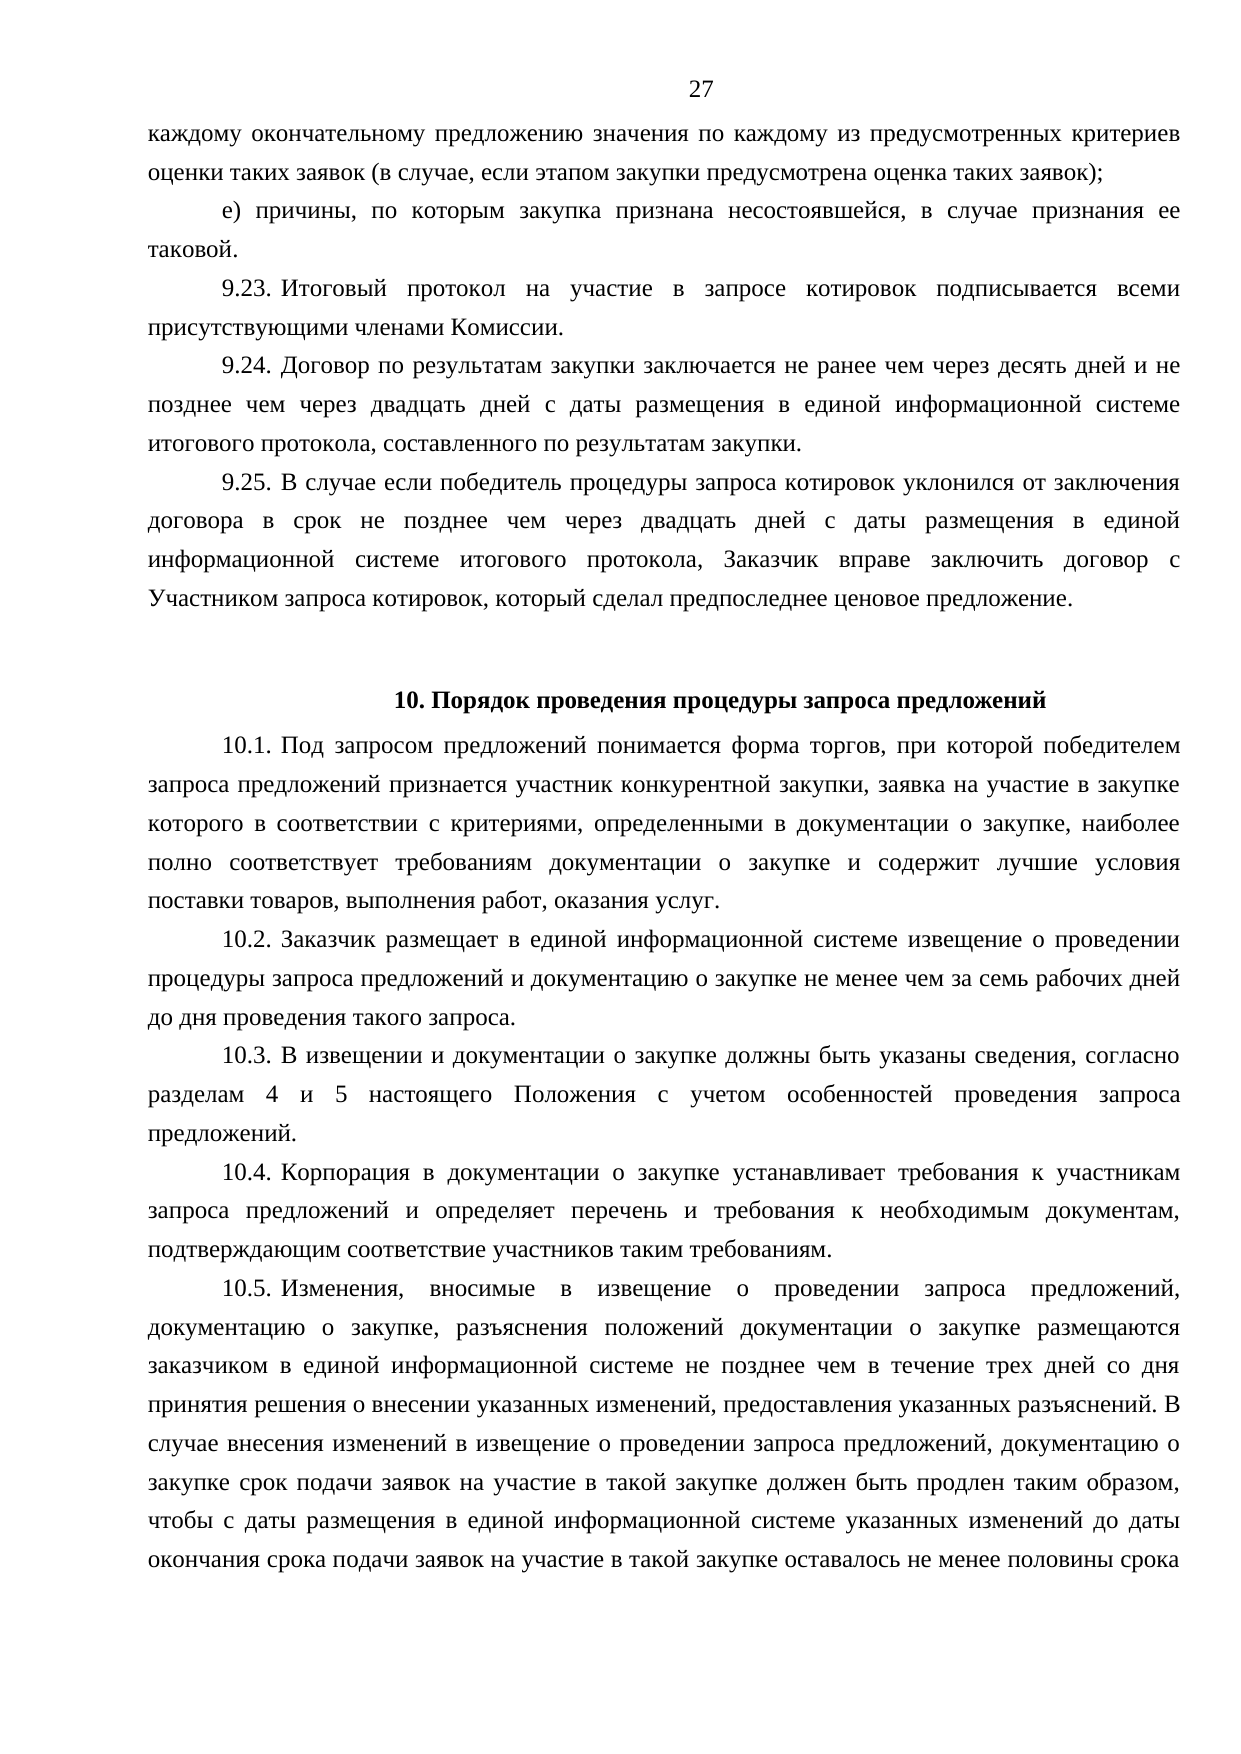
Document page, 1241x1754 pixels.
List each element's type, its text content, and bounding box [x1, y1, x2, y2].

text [148, 118, 1181, 186]
text е) причины, по которым закупка признана несостоявшейся, в случае признания ее таковой. [148, 196, 1181, 263]
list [148, 1273, 1181, 1573]
list Итоговый протокол на участие в запросе котировок подписывается всеми присутствующими членами Комиссии. [148, 273, 1181, 341]
list Договор по результатам закупки заключается не ранее чем через десять дней и не позднее чем через двадцать дней с даты размещения в единой информационной системе итогового протокола, составленного по результатам закупки. [148, 351, 1181, 457]
subtitle Порядок проведения процедуры запроса предложений [259, 686, 1181, 714]
list Заказчик размещает в единой информационной системе извещение о проведении процедуры запроса предложений и документацию о закупке не менее чем за семь рабочих дней до дня проведения такого запроса. [148, 924, 1181, 1031]
list Корпорация в документации о закупке устанавливает требования к участникам запроса предложений и определяет перечень и требования к необходимым документам, подтверждающим соответствие участников таким требованиям. [148, 1157, 1181, 1263]
list Под запросом предложений понимается форма торгов, при которой победителем запроса предложений признается участник конкурентной закупки, заявка на участие в закупке которого в соответствии с критериями, определенными в документации о закупке, наиболее полно соответствует требованиям документации о закупке и содержит лучшие условия поставки товаров, выполнения работ, оказания услуг. [148, 731, 1181, 914]
list В случае если победитель процедуры запроса котировок уклонился от заключения договора в срок не позднее чем через двадцать дней с даты размещения в единой информационной системе итогового протокола, Заказчик вправе заключить договор с Участником запроса котировок, который сделал предпоследнее ценовое предложение. [148, 467, 1181, 612]
list В извещении и документации о закупке должны быть указаны сведения, согласно разделам 4 и 5 настоящего Положения с учетом особенностей проведения запроса предложений. [148, 1041, 1181, 1147]
